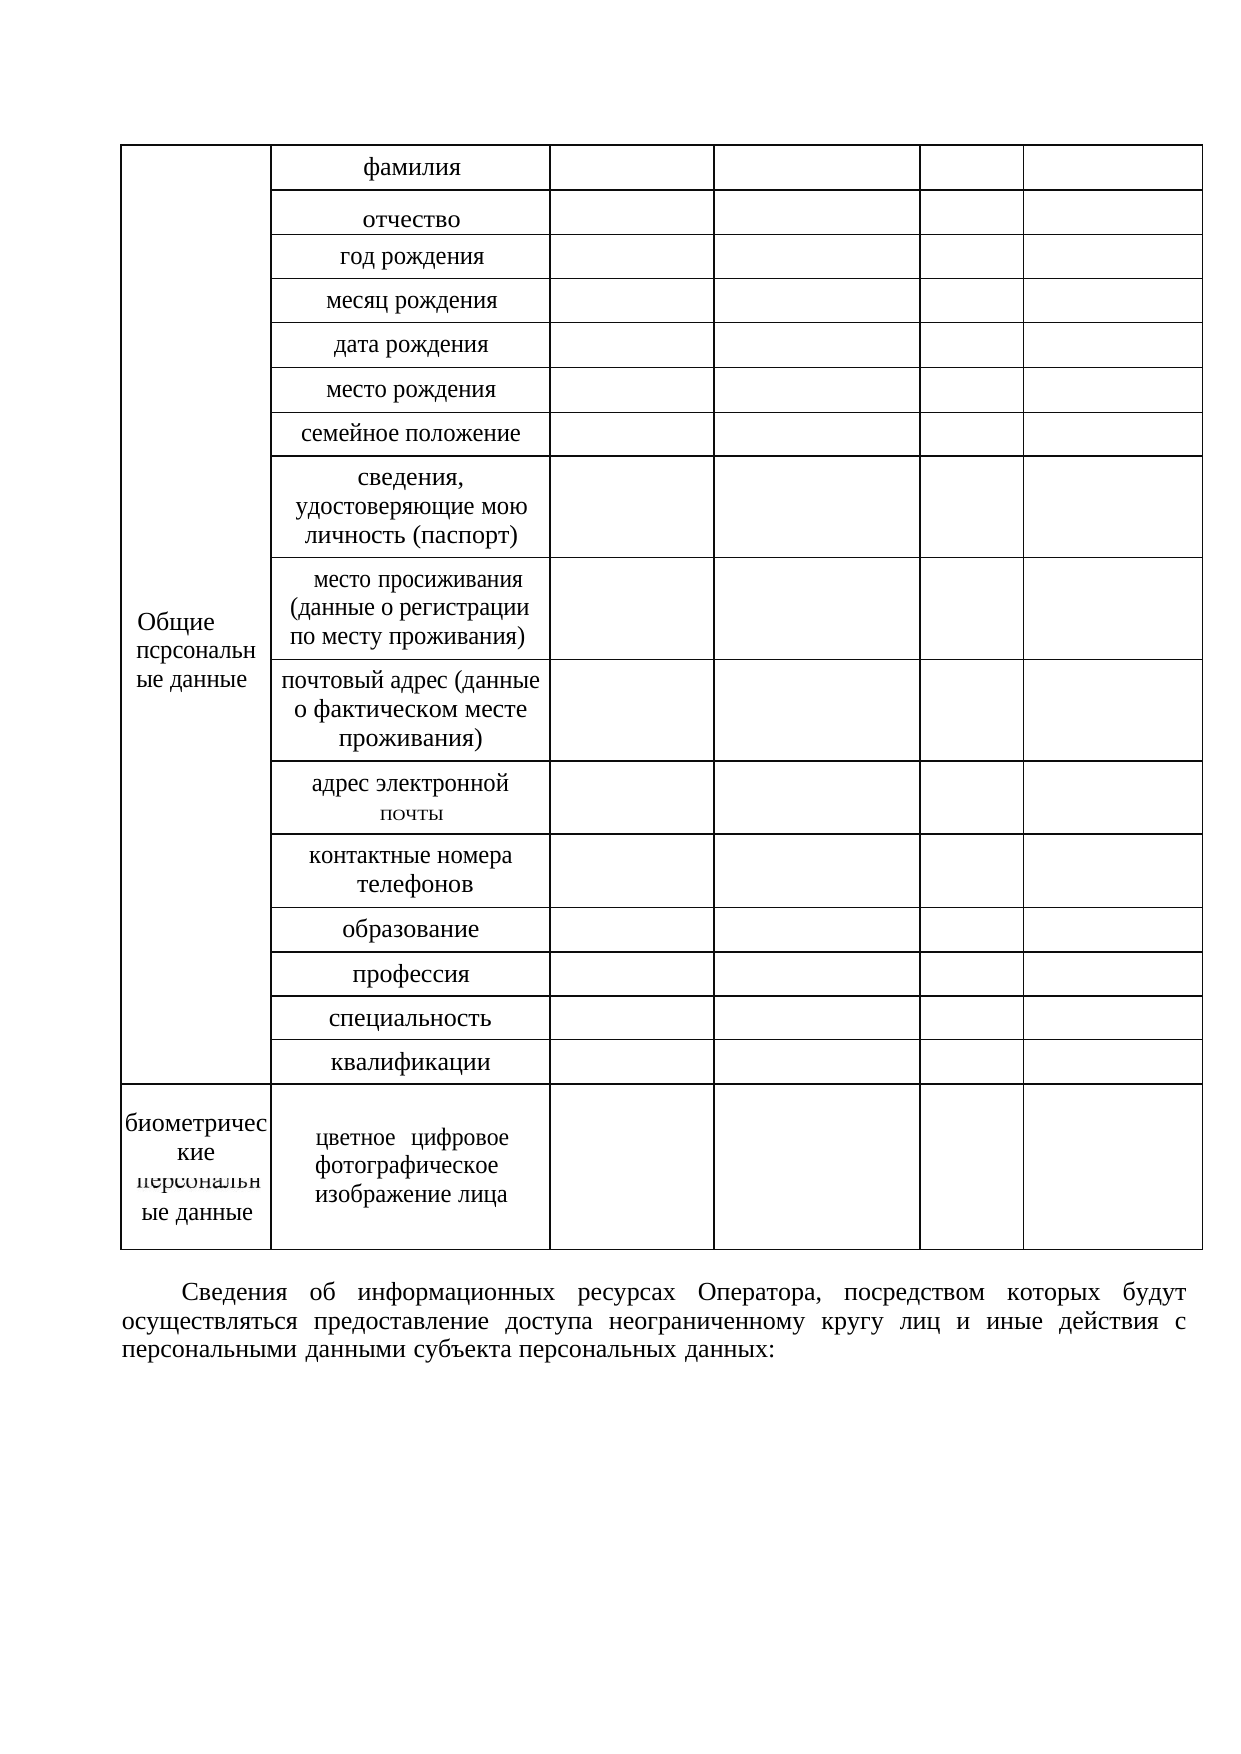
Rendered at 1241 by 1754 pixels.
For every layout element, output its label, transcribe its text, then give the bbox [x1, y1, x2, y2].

text Сведения об информационных ресурсах Оператора, посредством которых будут осуществляться предоставление доступа неограниченному кругу лиц и иные действия с персональными данными субъекта персональных данных: [122, 1278, 1186, 1363]
table_cell [921, 457, 1023, 557]
table_cell [921, 323, 1023, 366]
table_cell [715, 953, 919, 995]
table_cell [551, 1040, 713, 1083]
table_cell [715, 908, 919, 951]
table_cell цветное цифровое фотографическое изображение лица [272, 1085, 549, 1248]
table_cell [1024, 953, 1202, 995]
table_cell [551, 235, 713, 278]
table_cell биометрические ые данные [122, 1085, 270, 1248]
table_cell [715, 660, 919, 760]
table_cell [921, 953, 1023, 995]
table_cell [921, 235, 1023, 278]
table_header [551, 146, 713, 189]
table_cell [715, 997, 919, 1039]
table_cell [551, 762, 713, 833]
table_cell [551, 997, 713, 1039]
table_cell [551, 660, 713, 760]
table_cell [1024, 235, 1202, 278]
table_header Общие псрсональные данные [122, 146, 270, 1083]
table_cell [715, 1040, 919, 1083]
table_header [1024, 146, 1202, 189]
table_cell семейное положение [272, 413, 549, 455]
table_cell [715, 191, 919, 234]
table_cell [921, 762, 1023, 833]
table_cell [1024, 191, 1202, 234]
table_cell [1024, 323, 1202, 366]
table_cell [715, 558, 919, 658]
table_cell год рождения [272, 235, 549, 278]
table_cell [1024, 762, 1202, 833]
table_cell [715, 368, 919, 412]
table_cell [715, 835, 919, 907]
table_cell [551, 835, 713, 907]
table_cell [921, 997, 1023, 1039]
table_cell [921, 558, 1023, 658]
table_cell [921, 191, 1023, 234]
table_cell [715, 413, 919, 455]
table_cell [551, 558, 713, 658]
table_header [921, 146, 1023, 189]
table_cell [1024, 368, 1202, 412]
table_cell [1024, 908, 1202, 951]
table_cell [1024, 660, 1202, 760]
table_cell [921, 413, 1023, 455]
table_cell [715, 235, 919, 278]
table_header фамилия [272, 146, 549, 189]
table_cell [551, 191, 713, 234]
table_cell [551, 368, 713, 412]
table_cell [921, 1040, 1023, 1083]
table_cell образование [272, 908, 549, 951]
table_cell контактные номера телефонов [272, 835, 549, 907]
table_cell квалификации [272, 1040, 549, 1083]
table_cell сведения, удостоверяющие мою личность (паспорт) [272, 457, 549, 557]
table_cell [551, 323, 713, 366]
table_cell [1024, 279, 1202, 321]
table_cell [1024, 1040, 1202, 1083]
table_cell место рождения [272, 368, 549, 412]
table_cell [921, 908, 1023, 951]
table_cell [921, 368, 1023, 412]
table_cell [715, 762, 919, 833]
table_cell отчество [272, 191, 549, 234]
table_cell [921, 279, 1023, 321]
table_cell [715, 1085, 919, 1248]
table_cell [551, 953, 713, 995]
table_cell [715, 323, 919, 366]
table_cell [1024, 1085, 1202, 1248]
table_cell адрес электронной ПОЧТЫ [272, 762, 549, 833]
table_cell [551, 279, 713, 321]
table_cell [1024, 997, 1202, 1039]
table_cell место просиживания (данные о регистрации по месту проживания) [272, 558, 549, 658]
table_cell [1024, 835, 1202, 907]
table_cell [551, 413, 713, 455]
table_cell месяц рождения [272, 279, 549, 321]
table_cell [921, 660, 1023, 760]
table_cell специальность [272, 997, 549, 1039]
table_cell [1024, 413, 1202, 455]
table_cell [551, 908, 713, 951]
table_cell [921, 835, 1023, 907]
table_header [715, 146, 919, 189]
table_cell [551, 1085, 713, 1248]
table_cell [715, 457, 919, 557]
table_cell [715, 279, 919, 321]
table_cell [921, 1085, 1023, 1248]
table_cell [1024, 457, 1202, 557]
table_cell [551, 457, 713, 557]
picture [136, 1178, 261, 1193]
table_cell дата рождения [272, 323, 549, 366]
table_cell [1024, 558, 1202, 658]
table_cell почтовый адрес (данные о фактическом месте проживания) [272, 660, 549, 760]
table_cell профессия [272, 953, 549, 995]
